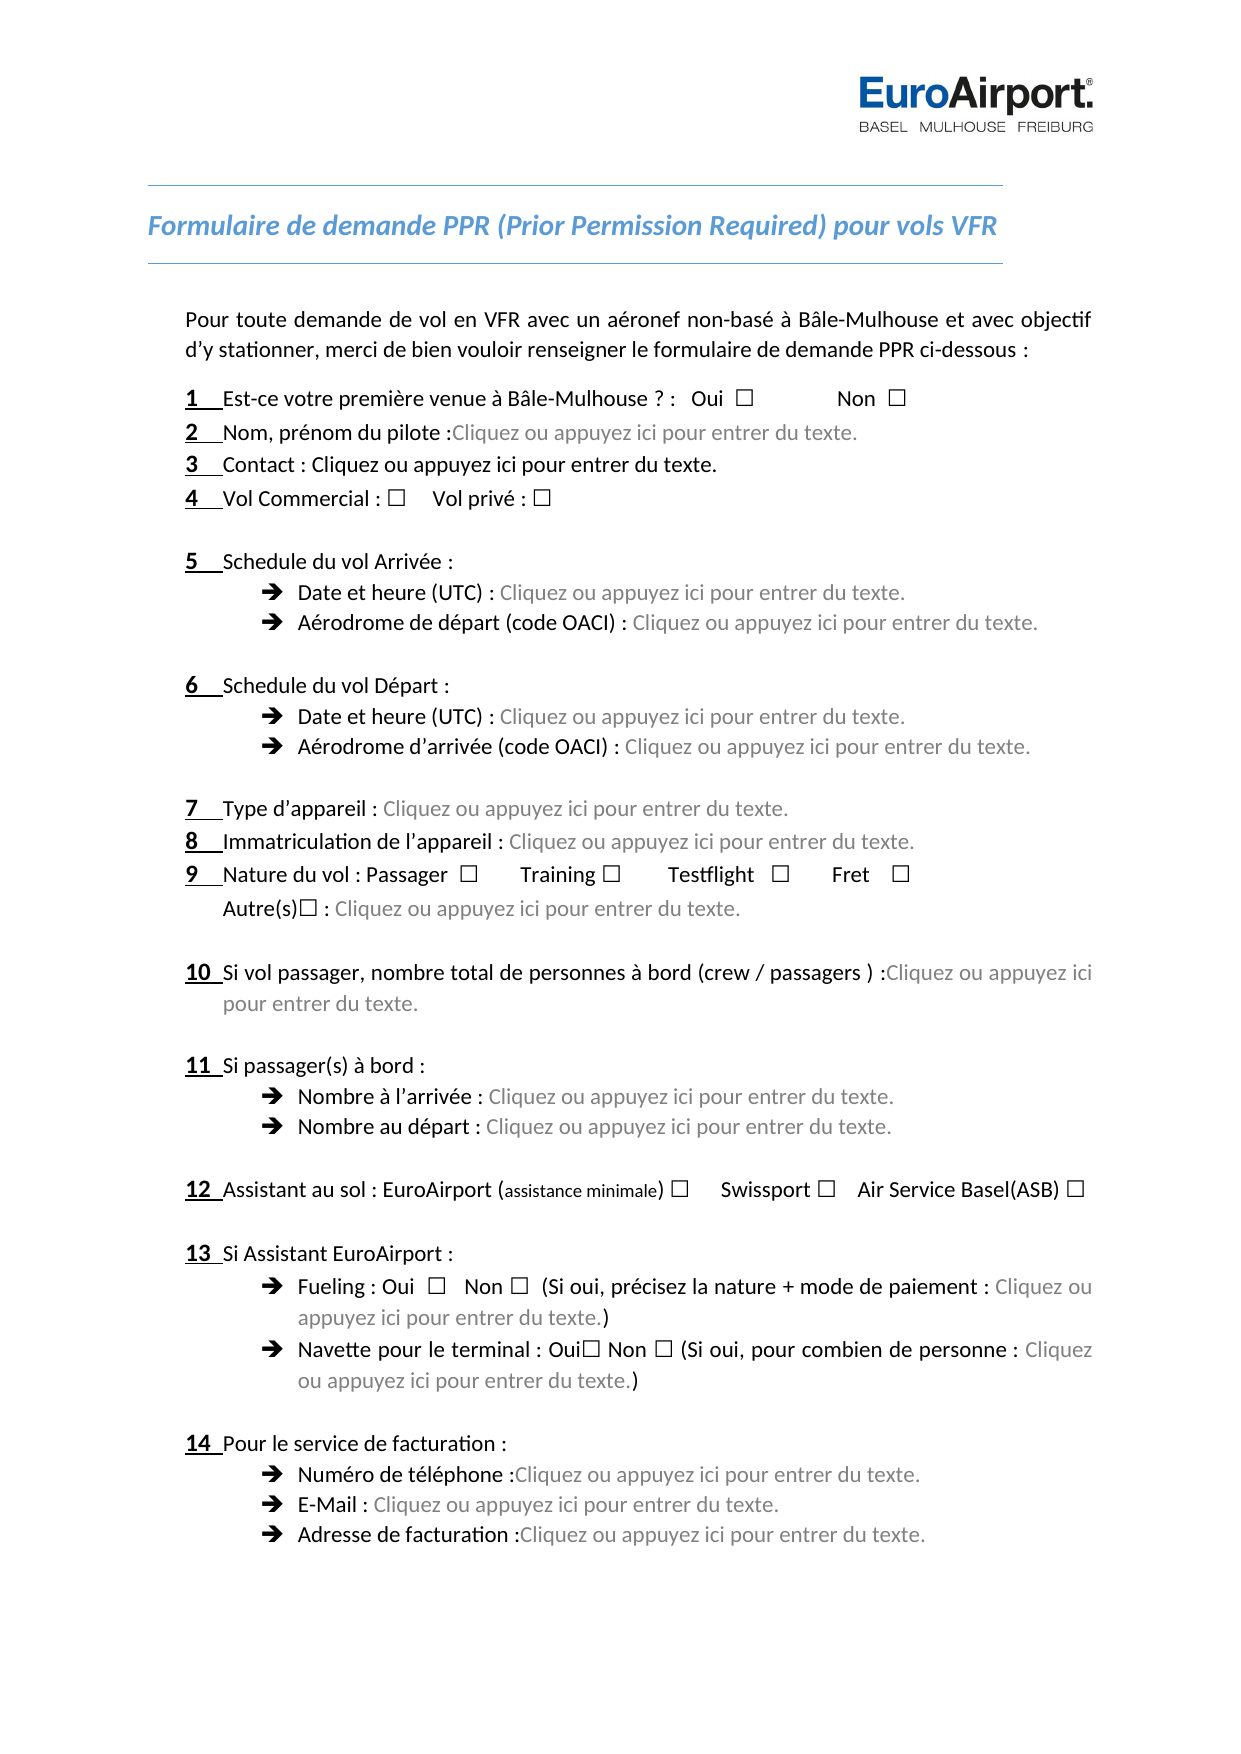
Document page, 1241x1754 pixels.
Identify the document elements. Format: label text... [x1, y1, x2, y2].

list Schedule du vol Arrivée : [185, 545, 1093, 576]
list Date et heure (UTC) : [260, 578, 1093, 606]
list Adresse de facturation : [260, 1520, 1093, 1548]
list Aérodrome de départ (code OACI) : [260, 608, 1093, 637]
list Fueling : Oui Non (Si oui, précisez la nature + mode de paiement : ) [260, 1269, 1093, 1331]
list Vol Commercial : Vol privé : [185, 481, 1093, 513]
list E-Mail : [260, 1490, 1093, 1518]
list Immatriculation de l’appareil : [185, 825, 1093, 856]
list Nombre au départ : [260, 1112, 1093, 1140]
list Nature du vol : Passager Training Testflight Fret [185, 858, 1093, 889]
list Date et heure (UTC) : [260, 702, 1093, 730]
list Autre(s) : [223, 892, 1093, 923]
list Si Assistant EuroAirport : [185, 1237, 1093, 1267]
list Schedule du vol Départ : [185, 669, 1093, 699]
list Type d’appareil : [185, 792, 1093, 823]
list Aérodrome d’arrivée (code OACI) : [260, 732, 1093, 760]
text Formulaire de demande PPR (Prior Permission Required) pour vols VFR [148, 186, 1003, 263]
list Pour le service de facturation : [185, 1427, 1093, 1458]
list Nom, prénom du pilote : [185, 416, 1093, 446]
picture [860, 73, 1093, 135]
list Est-ce votre première venue à Bâle-Mulhouse ? : Oui Non [185, 382, 1093, 413]
list Si passager(s) à bord : [185, 1049, 1093, 1080]
list Contact : [185, 448, 1093, 479]
list Assistant au sol : EuroAirport (assistance minimale) Swissport Air Service Basel(ASB) [185, 1173, 1093, 1204]
list Navette pour le terminal : Oui Non (Si oui, pour combien de personne : ) [260, 1333, 1093, 1395]
list Numéro de téléphone : [260, 1460, 1093, 1488]
text Pour toute demande de vol en VFR avec un aéronef non-basé à Bâle-Mulhouse et avec objectif d’y stationner, merci de bien vouloir renseigner le formulaire de demande PPR ci-dessous : [185, 305, 1093, 363]
list Nombre à l’arrivée : [260, 1082, 1093, 1110]
list Si vol passager, nombre total de personnes à bord (crew / passagers ) : [185, 956, 1093, 1017]
